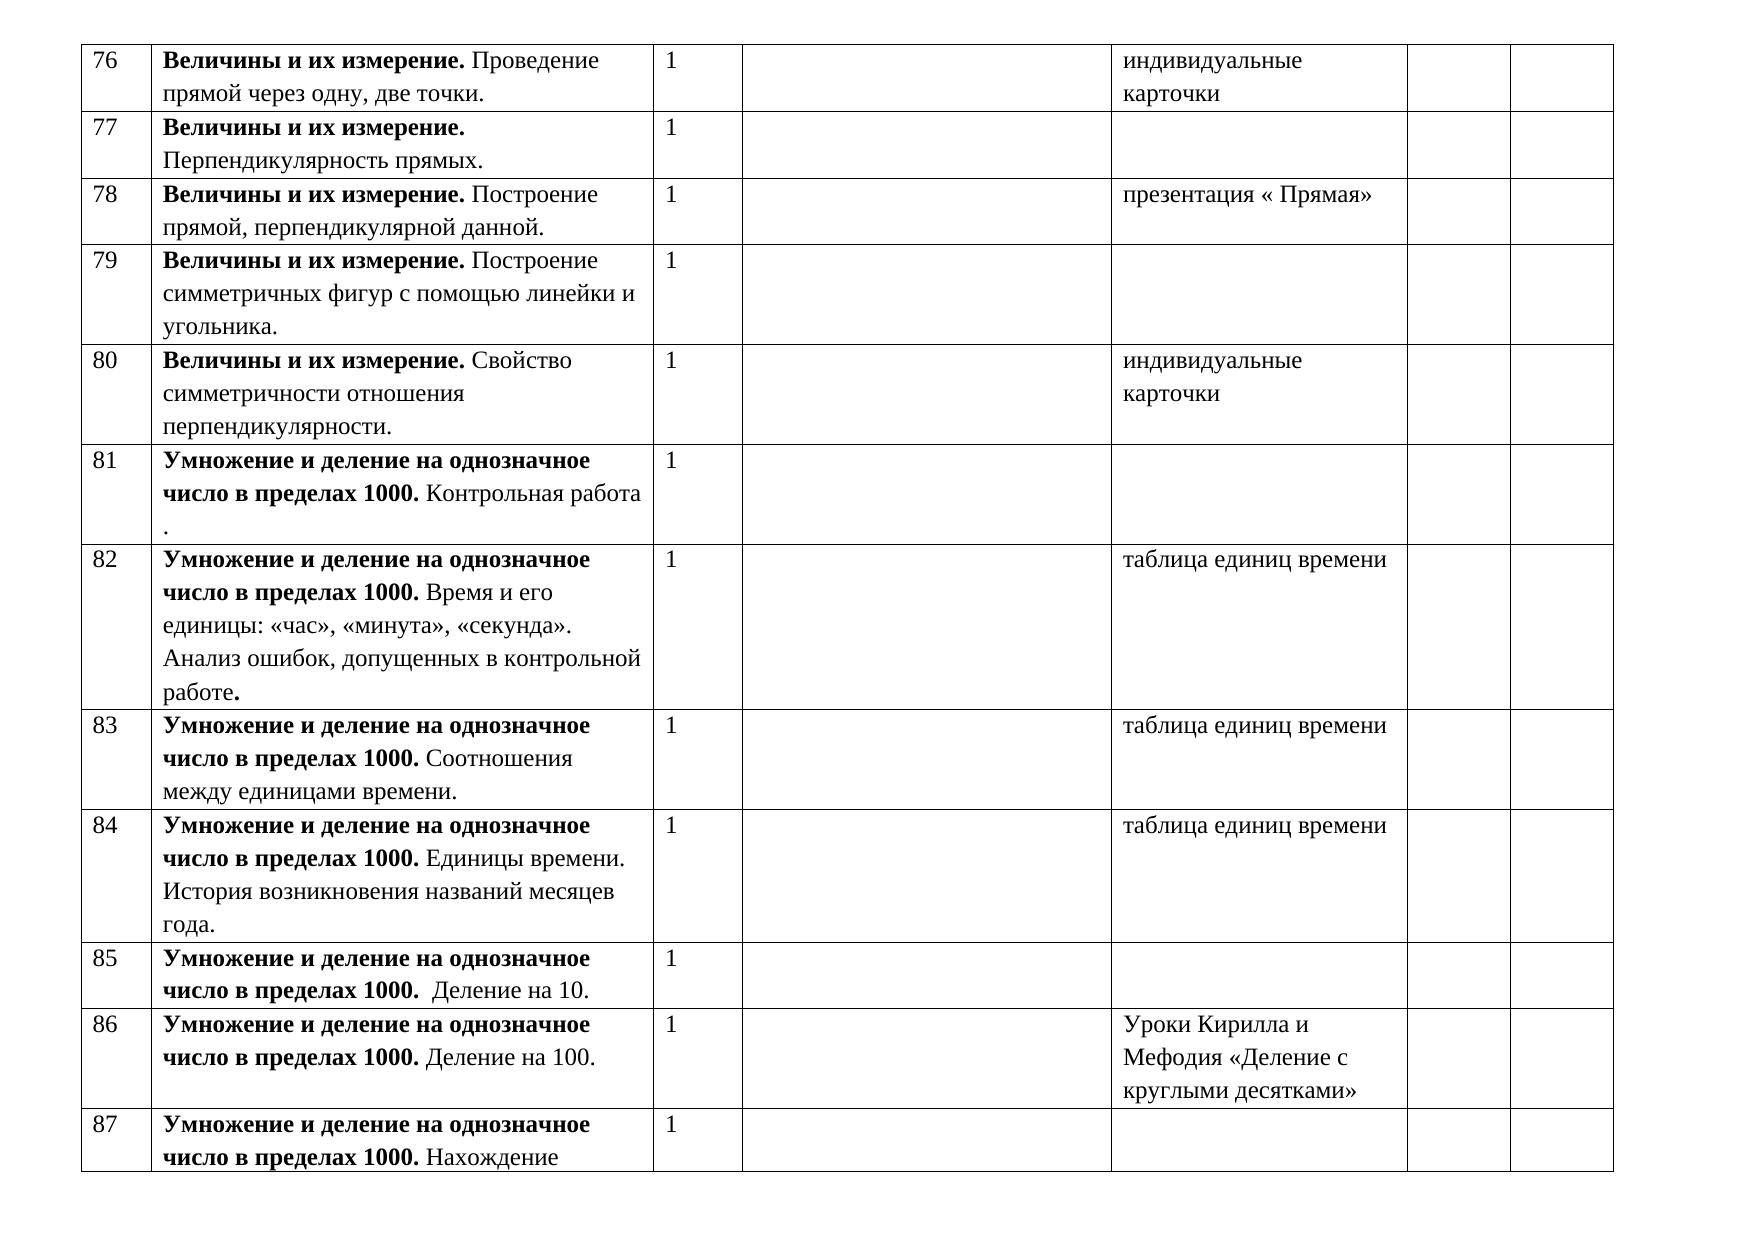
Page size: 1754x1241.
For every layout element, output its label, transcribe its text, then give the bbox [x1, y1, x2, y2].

table_cell таблица единиц времени [1112, 710, 1407, 809]
table_cell 1 [654, 345, 742, 444]
table_cell 1 [654, 710, 742, 809]
table_cell [1408, 45, 1510, 111]
table_cell Величины и их измерение. Построение симметричных фигур с помощью линейки и угольника. [152, 245, 653, 344]
table_cell [1408, 810, 1510, 942]
table_cell [1408, 545, 1510, 709]
table_cell [1408, 345, 1510, 444]
table_cell [1511, 179, 1613, 244]
table_cell Умножение и деление на однозначное число в пределах 1000. Деление на 100. [152, 1009, 653, 1108]
table_cell 1 [654, 943, 742, 1008]
table_cell [1511, 810, 1613, 942]
table_cell [1408, 1109, 1510, 1171]
table_cell [1112, 112, 1407, 178]
table_cell [743, 445, 1111, 543]
table_cell [1511, 445, 1613, 543]
table_cell 76 [82, 45, 151, 111]
table_cell 1 [654, 810, 742, 942]
table_cell Умножение и деление на однозначное число в пределах 1000. Соотношения между единицами времени. [152, 710, 653, 809]
table_cell [1511, 45, 1613, 111]
table_cell [743, 179, 1111, 244]
table_cell 87 [82, 1109, 151, 1171]
table_cell 82 [82, 545, 151, 709]
table_cell [743, 545, 1111, 709]
table_cell таблица единиц времени [1112, 545, 1407, 709]
table_cell 1 [654, 545, 742, 709]
table_cell [743, 345, 1111, 444]
table_cell [1112, 245, 1407, 344]
table_cell 78 [82, 179, 151, 244]
table_cell таблица единиц времени [1112, 810, 1407, 942]
table_cell [743, 245, 1111, 344]
table_cell [1408, 112, 1510, 178]
table_cell 86 [82, 1009, 151, 1108]
table_cell Величины и их измерение. Построение прямой, перпендикулярной данной. [152, 179, 653, 244]
table_cell Величины и их измерение. Свойство симметричности отношения перпендикулярности. [152, 345, 653, 444]
table_cell [1408, 245, 1510, 344]
table_cell [743, 112, 1111, 178]
table_cell [1511, 710, 1613, 809]
table_cell 1 [654, 1109, 742, 1171]
table_cell 84 [82, 810, 151, 942]
table_cell 79 [82, 245, 151, 344]
table_cell 1 [654, 179, 742, 244]
table_cell [743, 1109, 1111, 1171]
table_cell Умножение и деление на однозначное число в пределах 1000. Контрольная работа . [152, 445, 653, 543]
table_cell 1 [654, 112, 742, 178]
table_cell 83 [82, 710, 151, 809]
table_cell [1408, 710, 1510, 809]
table_cell индивидуальные карточки [1112, 45, 1407, 111]
table_cell [743, 45, 1111, 111]
table_cell [1408, 943, 1510, 1008]
table_cell [1511, 1109, 1613, 1171]
table_cell 81 [82, 445, 151, 543]
table_cell [1511, 1009, 1613, 1108]
table_cell индивидуальные карточки [1112, 345, 1407, 444]
table_cell [743, 810, 1111, 942]
table_cell Умножение и деление на однозначное число в пределах 1000. Время и его единицы: «час», «минута», «секунда». Анализ ошибок, допущенных в контрольной работе. [152, 545, 653, 709]
table_cell [1511, 345, 1613, 444]
table_cell [1112, 943, 1407, 1008]
table_cell 1 [654, 445, 742, 543]
table_cell Умножение и деление на однозначное число в пределах 1000. Деление на 10. [152, 943, 653, 1008]
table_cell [152, 1109, 653, 1171]
table_cell [1511, 112, 1613, 178]
table_cell Величины и их измерение. Перпендикулярность прямых. [152, 112, 653, 178]
table_cell [1511, 245, 1613, 344]
table_cell [743, 710, 1111, 809]
table_cell Уроки Кирилла и Мефодия «Деление с круглыми десятками» [1112, 1009, 1407, 1108]
table_cell 1 [654, 1009, 742, 1108]
table_cell 1 [654, 245, 742, 344]
table_cell [1408, 445, 1510, 543]
table_cell 1 [654, 45, 742, 111]
table_cell [1408, 1009, 1510, 1108]
table_cell [743, 1009, 1111, 1108]
table_cell [1511, 943, 1613, 1008]
table_cell [1112, 1109, 1407, 1171]
table_cell 80 [82, 345, 151, 444]
table_cell Умножение и деление на однозначное число в пределах 1000. Единицы времени. История возникновения названий месяцев года. [152, 810, 653, 942]
table_cell [1511, 545, 1613, 709]
table_cell Величины и их измерение. Проведение прямой через одну, две точки. [152, 45, 653, 111]
table_cell [1408, 179, 1510, 244]
table_cell [743, 943, 1111, 1008]
table_cell 77 [82, 112, 151, 178]
table_cell презентация « Прямая» [1112, 179, 1407, 244]
table_cell 85 [82, 943, 151, 1008]
table_cell [1112, 445, 1407, 543]
